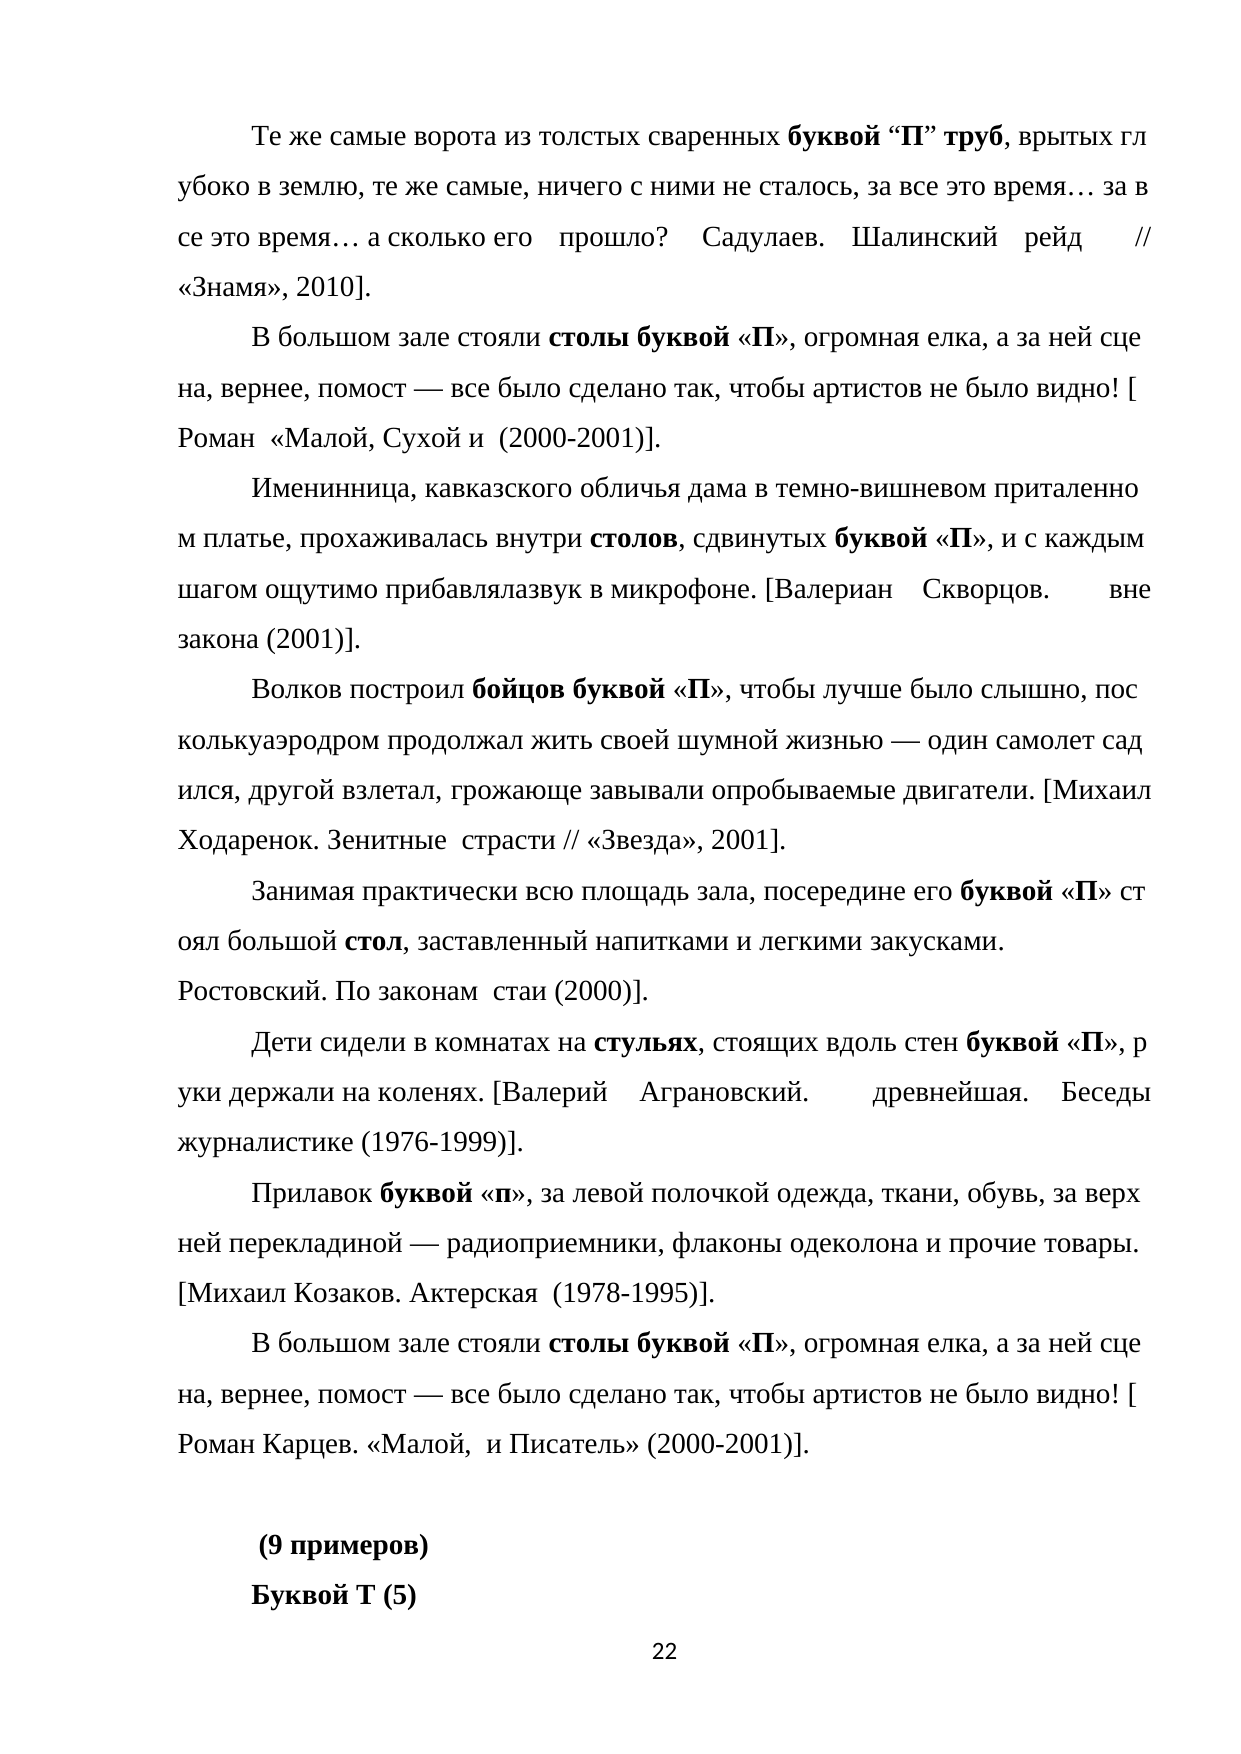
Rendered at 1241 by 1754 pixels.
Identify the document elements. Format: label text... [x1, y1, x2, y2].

text Дети сидели в комнатах на стульях, стоящих вдоль стен буквой «П», руки держали на коленях. [Валерий Аграновский. древнейшая. Беседы журналистике (1976-1999)]. [177, 1024, 1152, 1158]
text Прилавок буквой «п», за левой полочкой одежда, ткани, обувь, за верхней перекладиной ― радиоприемники, флаконы одеколона и прочие товары. [Михаил Козаков. Актерская (1978-1995)]. [177, 1175, 1152, 1309]
text Именинница, кавказского обличья дама в темно-вишневом приталенном платье, прохаживалась внутри столов, сдвинутых буквой «П», и с каждым шагом ощутимо прибавлялазвук в микрофоне. [Валериан Скворцов. вне закона (2001)]. [177, 470, 1152, 655]
text (9 примеров) [177, 1527, 1152, 1560]
text Те же самые ворота из толстых сваренных буквой “П” труб, врытых глубоко в землю, те же самые, ничего с ними не сталось, за все это время… за все это время… а сколько его прошло? Садулаев. Шалинский рейд // «Знамя», 2010]. [177, 118, 1152, 303]
text Буквой Т (5) [177, 1577, 1152, 1611]
text Волков построил бойцов буквой «П», чтобы лучше было слышно, посколькуаэродром продолжал жить своей шумной жизнью ― один самолет садился, другой взлетал, грожающе завывали опробываемые двигатели. [Михаил Ходаренок. Зенитные страсти // «Звезда», 2001]. [177, 672, 1152, 856]
text В большом зале стояли столы буквой «П», огромная елка, а за ней сцена, вернее, помост ― все было сделано так, чтобы артистов не было видно! [Роман Карцев. «Малой, и Писатель» (2000-2001)]. [177, 1326, 1152, 1460]
text Занимая практически всю площадь зала, посередине его буквой «П» стоял большой стол, заставленный напитками и легкими закусками. Ростовский. По законам стаи (2000)]. [177, 873, 1152, 1007]
text В большом зале стояли столы буквой «П», огромная елка, а за ней сцена, вернее, помост ― все было сделано так, чтобы артистов не было видно! [Роман «Малой, Сухой и (2000-2001)]. [177, 319, 1152, 453]
